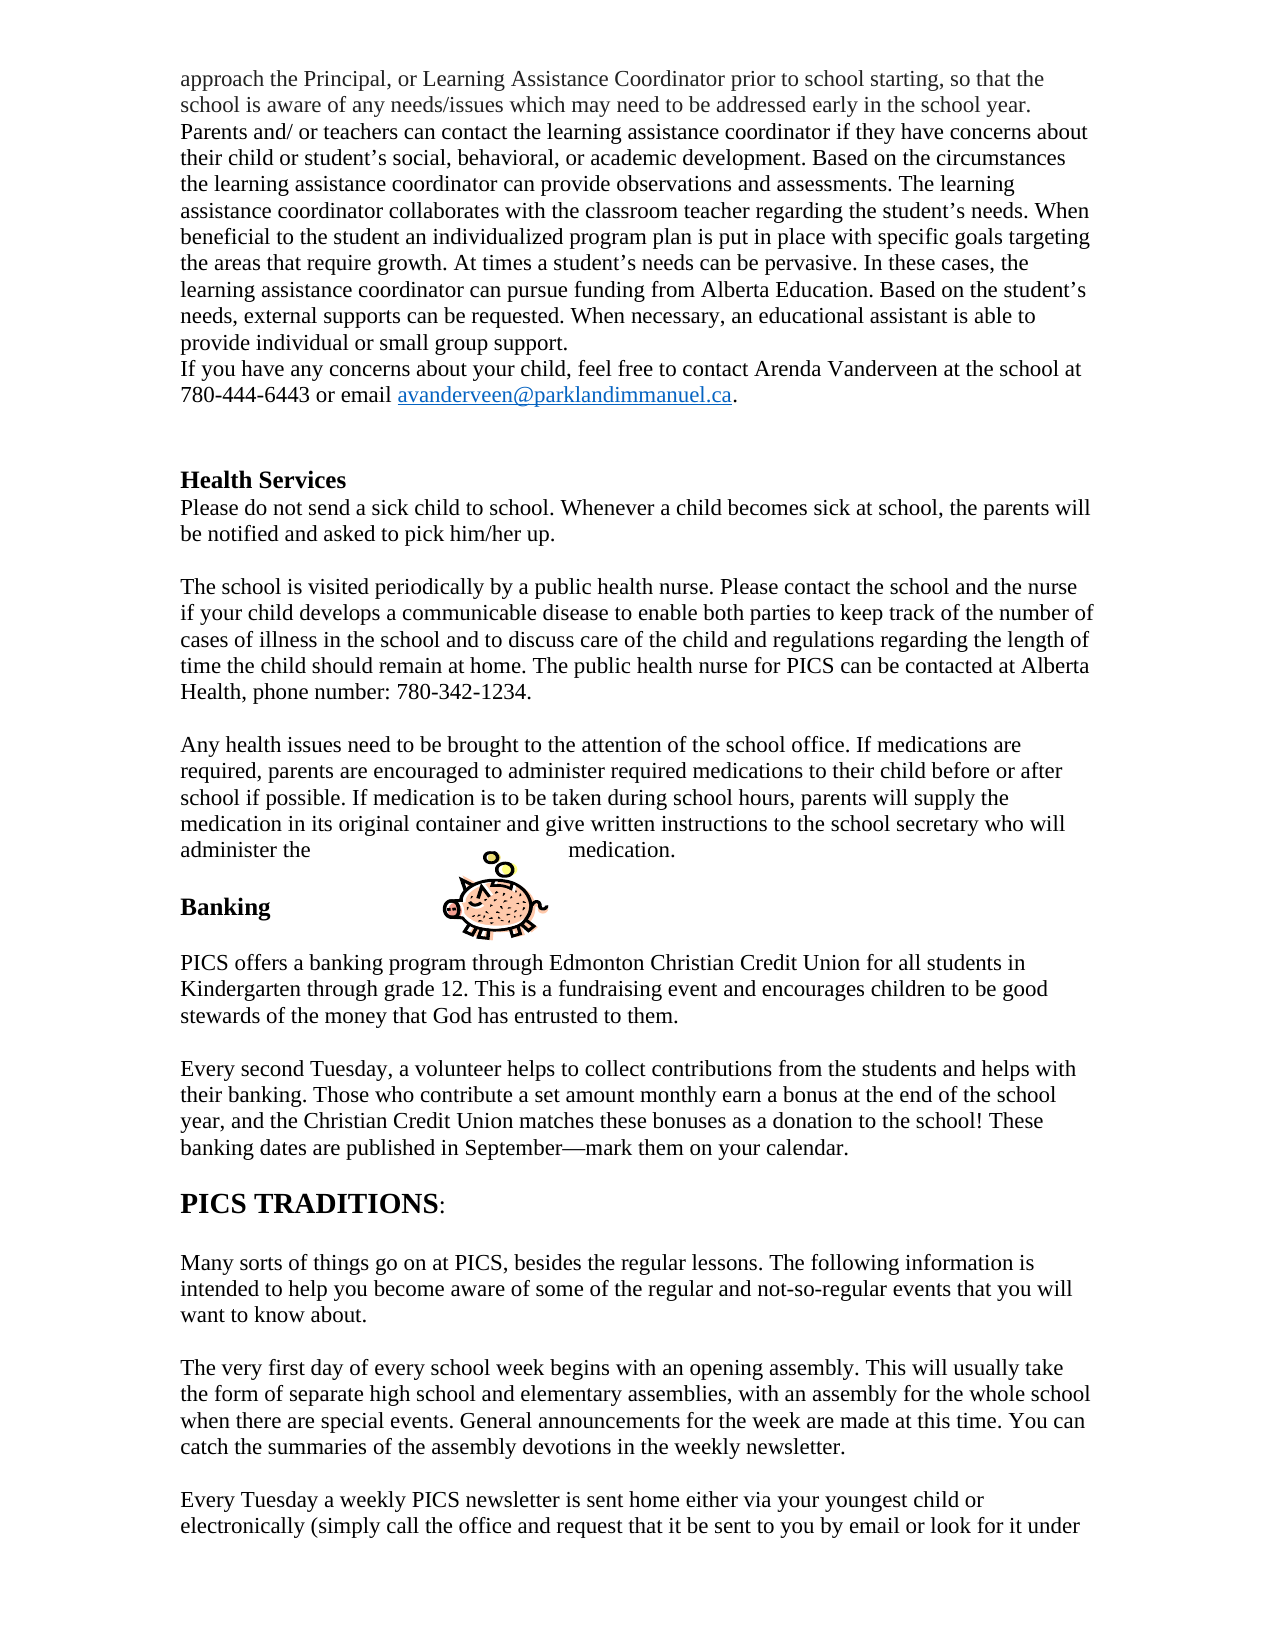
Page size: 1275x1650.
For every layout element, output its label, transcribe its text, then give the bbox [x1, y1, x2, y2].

text Please do not send a sick child to school. Whenever a child becomes sick at school, the parents will be notified and asked to pick him/her up. [180, 494, 1095, 547]
text PICS TRADITIONS: [180, 1186, 1095, 1220]
text The school is visited periodically by a public health nurse. Please contact the school and the nurse if your child develops a communicable disease to enable both parties to keep track of the number of cases of illness in the school and to discuss care of the child and regulations regarding the length of time the child should remain at home. The public health nurse for PICS can be contacted at Alberta Health, phone number: 780-342-1234. [180, 573, 1095, 705]
text Parents and/ or teachers can contact the learning assistance coordinator if they have concerns about their child or student’s social, behavioral, or academic development. Based on the circumstances the learning assistance coordinator can provide observations and assessments. The learning assistance coordinator collaborates with the classroom teacher regarding the student’s needs. When beneficial to the student an individualized program plan is put in place with specific goals targeting the areas that require growth. At times a student’s needs can be pervasive. In these cases, the learning assistance coordinator can pursue funding from Alberta Education. Based on the student’s needs, external supports can be requested. When necessary, an educational assistant is able to provide individual or small group support. [180, 118, 1095, 355]
text Every second Tuesday, a volunteer helps to collect contributions from the students and helps with their banking. Those who contribute a set amount monthly earn a bonus at the end of the school year, and the Christian Credit Union matches these bonuses as a donation to the school! These banking dates are published in September—mark them on your calendar. [180, 1054, 1095, 1160]
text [180, 1486, 1095, 1538]
text Banking [180, 892, 461, 920]
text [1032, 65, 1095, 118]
text Health Services [180, 465, 1095, 494]
text PICS offers a banking program through Edmonton Christian Credit Union for all students in Kindergarten through grade 12. This is a fundraising event and encourages children to be good stewards of the money that God has entrusted to them. [180, 949, 1095, 1028]
text If you have any concerns about your child, feel free to contact Arenda Vanderveen at the school at 780-444-6443 or email avanderveen@parklandimmanuel.ca. [180, 355, 1095, 408]
text Many sorts of things go on at PICS, besides the regular lessons. The following information is intended to help you become aware of some of the regular and not-so-regular events that you will want to know about. [180, 1249, 1095, 1328]
text Any health issues need to be brought to the attention of the school office. If medications are required, parents are encouraged to administer required medications to their child before or after school if possible. If medication is to be taken during school hours, parents will supply the medication in its original container and give written instructions to the school secretary who will administer the medication. [180, 731, 1095, 863]
text Banking [530, 892, 1095, 920]
text The very first day of every school week begins with an opening assembly. This will usually take the form of separate high school and elementary assemblies, with an assembly for the whole school when there are special events. General announcements for the week are made at this time. You can catch the summaries of the assembly devotions in the weekly newsletter. [180, 1354, 1095, 1459]
